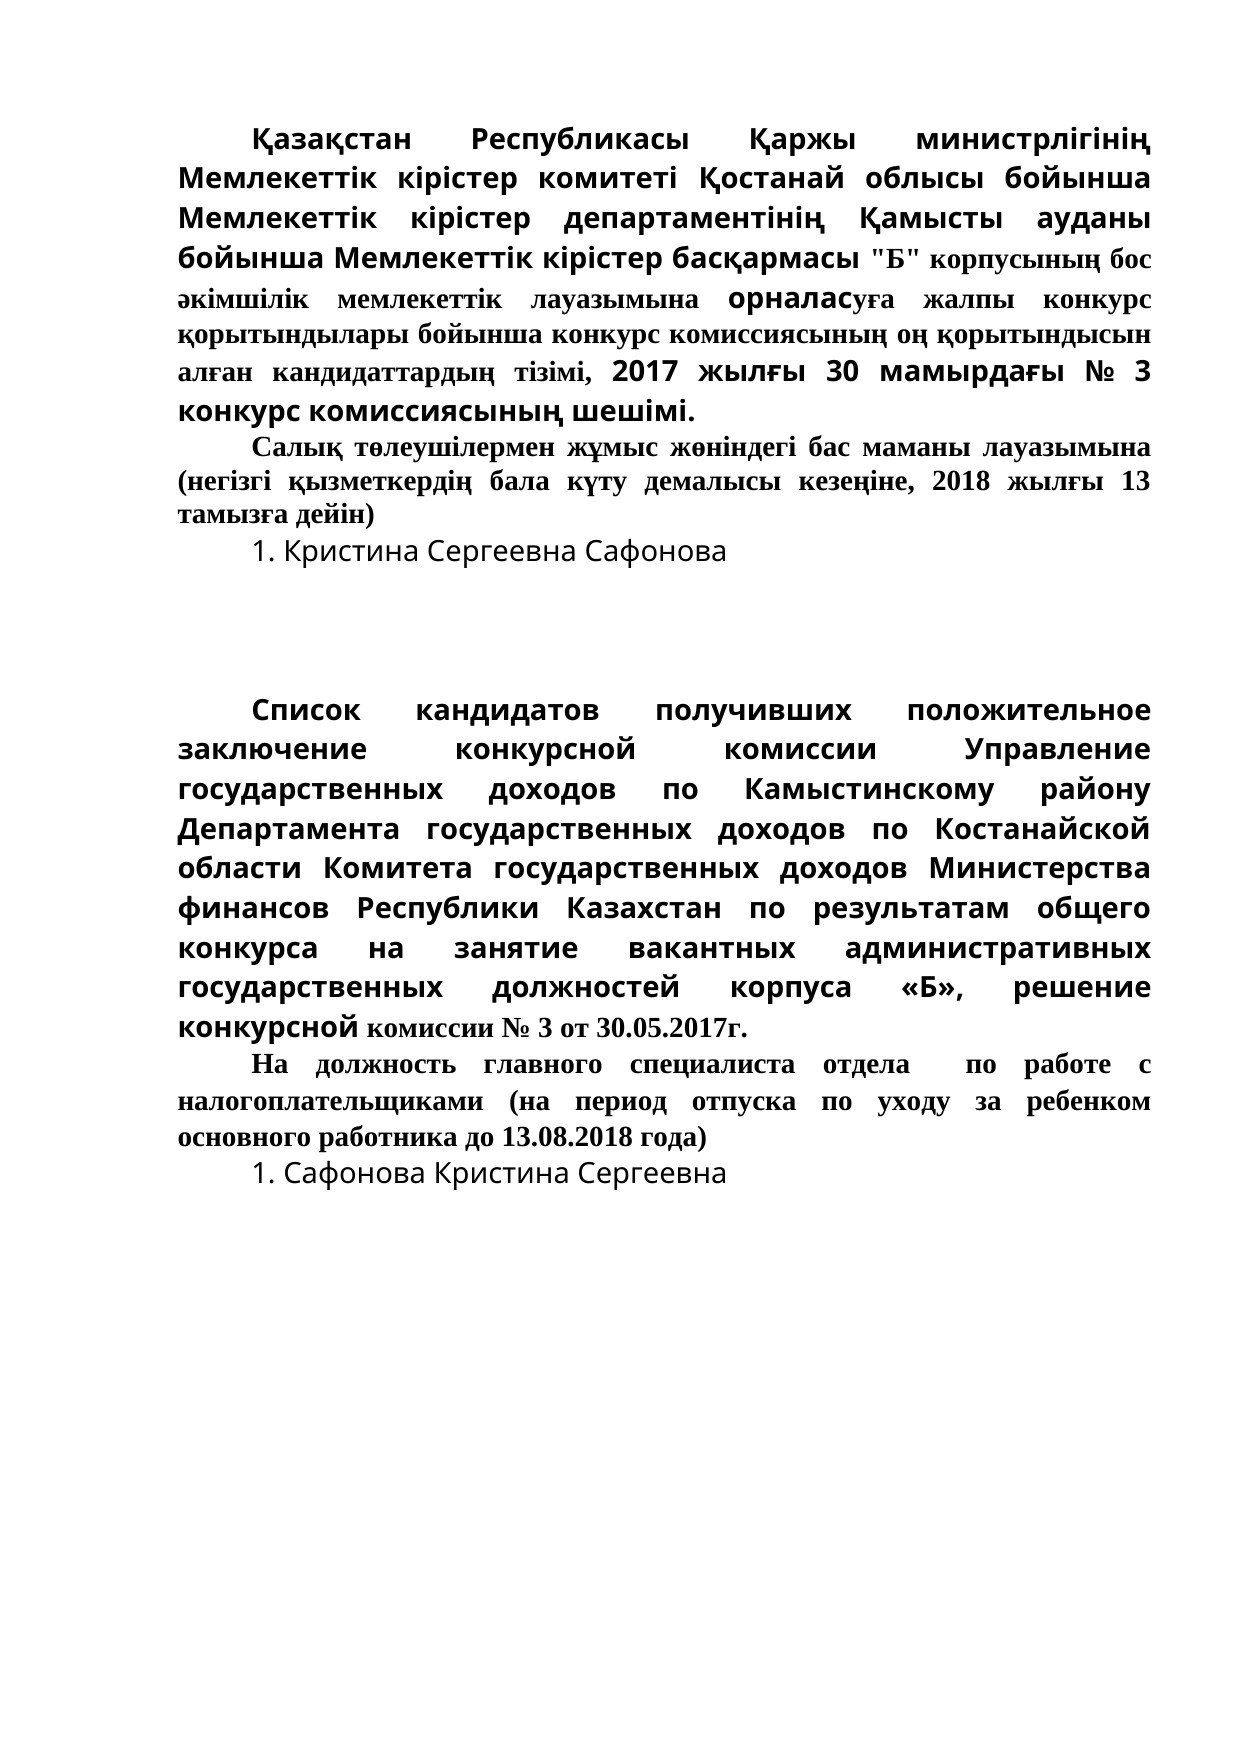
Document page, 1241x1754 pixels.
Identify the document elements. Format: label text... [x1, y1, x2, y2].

text 1. Сафонова Кристина Сергеевна [177, 1153, 1152, 1192]
text Салық төлеушілермен жұмыс жөніндегі бас маманы лауазымына (негізгі қызметкердің бала күту демалысы кезеңіне, 2018 жылғы 13 тамызға дейін) [177, 429, 1152, 530]
text Список кандидатов получивших положительное заключение конкурсной комиссии Управление государственных доходов по Камыстинскому району Департамента государственных доходов по Костанайской области Комитета государственных доходов Министерства финансов Республики Казахстан по результатам общего конкурса на занятие вакантных административных государственных должностей корпуса «Б», решение конкурсной комиссии № 3 от 30.05.2017г. [177, 689, 1152, 1046]
text Қазақстан Республикасы Қаржы министрлiгiнiң Мемлекеттік кірістер комитеті Қостанай облысы бойынша Мемлекеттік кірістер департаментінің Қамысты ауданы бойынша Мемлекеттік кірістер басқармасы "Б" корпусының бос әкімшілік мемлекеттік лауазымына орналасуға жалпы конкурс қорытындылары бойынша конкурс комиссиясының оң қорытындысын алған кандидаттардың тізімі, 2017 жылғы 30 мамырдағы № 3 конкурс комиссиясының шешімі. [177, 118, 1152, 429]
text На должность главного специалиста отдела по работе с налогоплательщиками (на период отпуска по уходу за ребенком основного работника до 13.08.2018 года) [177, 1046, 1152, 1153]
text 1. Кристина Сергеевна Сафонова [177, 530, 1152, 570]
